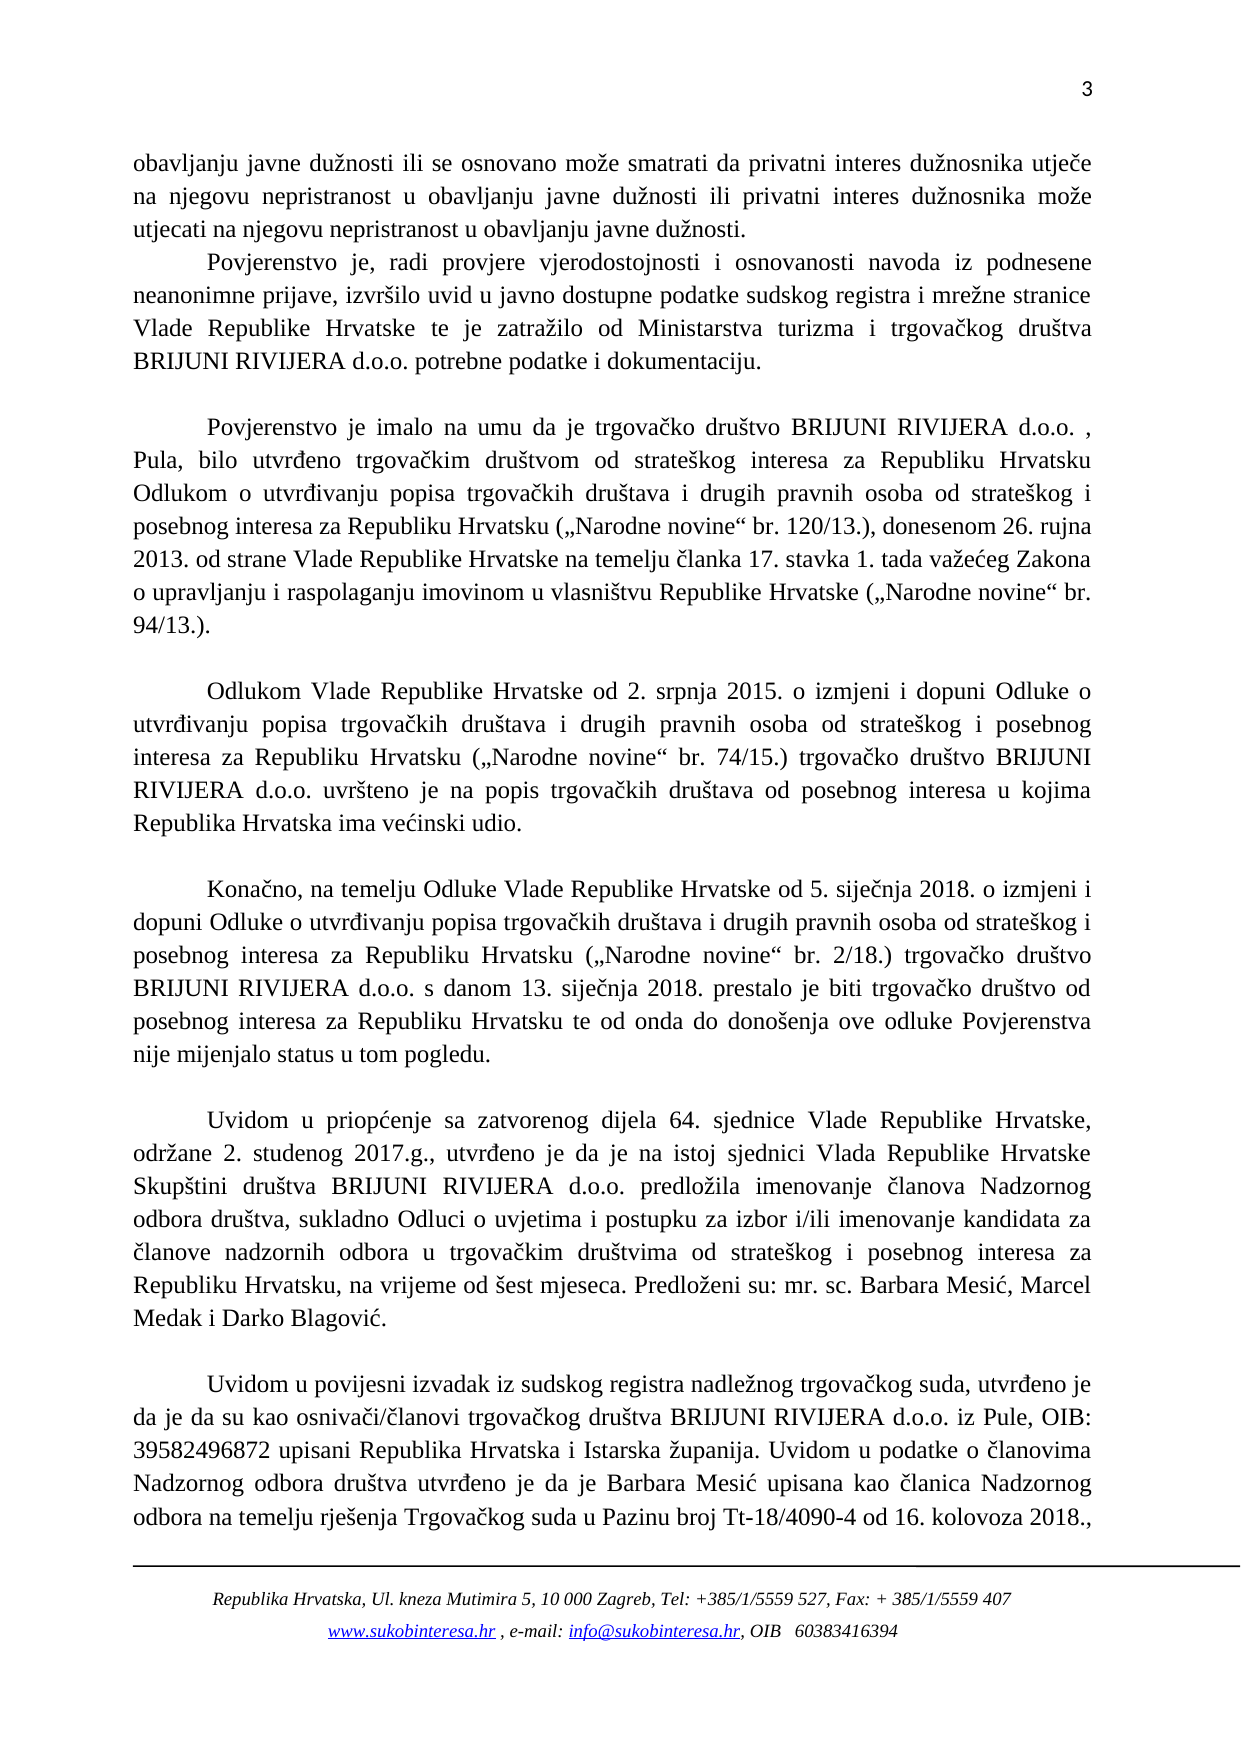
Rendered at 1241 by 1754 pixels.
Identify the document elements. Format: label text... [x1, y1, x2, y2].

text Konačno, na temelju Odluke Vlade Republike Hrvatske od 5. siječnja 2018. o izmjeni i dopuni Odluke o utvrđivanju popisa trgovačkih društava i drugih pravnih osoba od strateškog i posebnog interesa za Republiku Hrvatsku („Narodne novine“ br. 2/18.) trgovačko društvo BRIJUNI RIVIJERA d.o.o. s danom 13. siječnja 2018. prestalo je biti trgovačko društvo od posebnog interesa za Republiku Hrvatsku te od onda do donošenja ove odluke Povjerenstva nije mijenjalo status u tom pogledu. [133, 874, 1092, 1068]
text Odlukom Vlade Republike Hrvatske od 2. srpnja 2015. o izmjeni i dopuni Odluke o utvrđivanju popisa trgovačkih društava i drugih pravnih osoba od strateškog i posebnog interesa za Republiku Hrvatsku („Narodne novine“ br. 74/15.) trgovačko društvo BRIJUNI RIVIJERA d.o.o. uvršteno je na popis trgovačkih društava od posebnog interesa u kojima Republika Hrvatska ima većinski udio. [133, 676, 1092, 837]
text Uvidom u priopćenje sa zatvorenog dijela 64. sjednice Vlade Republike Hrvatske, održane 2. studenog 2017.g., utvrđeno je da je na istoj sjednici Vlada Republike Hrvatske Skupštini društva BRIJUNI RIVIJERA d.o.o. predložila imenovanje članova Nadzornog odbora društva, sukladno Odluci o uvjetima i postupku za izbor i/ili imenovanje kandidata za članove nadzornih odbora u trgovačkim društvima od strateškog i posebnog interesa za Republiku Hrvatsku, na vrijeme od šest mjeseca. Predloženi su: mr. sc. Barbara Mesić, Marcel Medak i Darko Blagović. [133, 1105, 1092, 1332]
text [133, 1369, 1092, 1530]
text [133, 148, 1092, 242]
text Povjerenstvo je, radi provjere vjerodostojnosti i osnovanosti navoda iz podnesene neanonimne prijave, izvršilo uvid u javno dostupne podatke sudskog registra i mrežne stranice Vlade Republike Hrvatske te je zatražilo od Ministarstva turizma i trgovačkog društva BRIJUNI RIVIJERA d.o.o. potrebne podatke i dokumentaciju. [133, 247, 1092, 374]
text Povjerenstvo je imalo na umu da je trgovačko društvo BRIJUNI RIVIJERA d.o.o. , Pula, bilo utvrđeno trgovačkim društvom od strateškog interesa za Republiku Hrvatsku Odlukom o utvrđivanju popisa trgovačkih društava i drugih pravnih osoba od strateškog i posebnog interesa za Republiku Hrvatsku („Narodne novine“ br. 120/13.), donesenom 26. rujna 2013. od strane Vlade Republike Hrvatske na temelju članka 17. stavka 1. tada važećeg Zakona o upravljanju i raspolaganju imovinom u vlasništvu Republike Hrvatske („Narodne novine“ br. 94/13.). [133, 412, 1092, 639]
